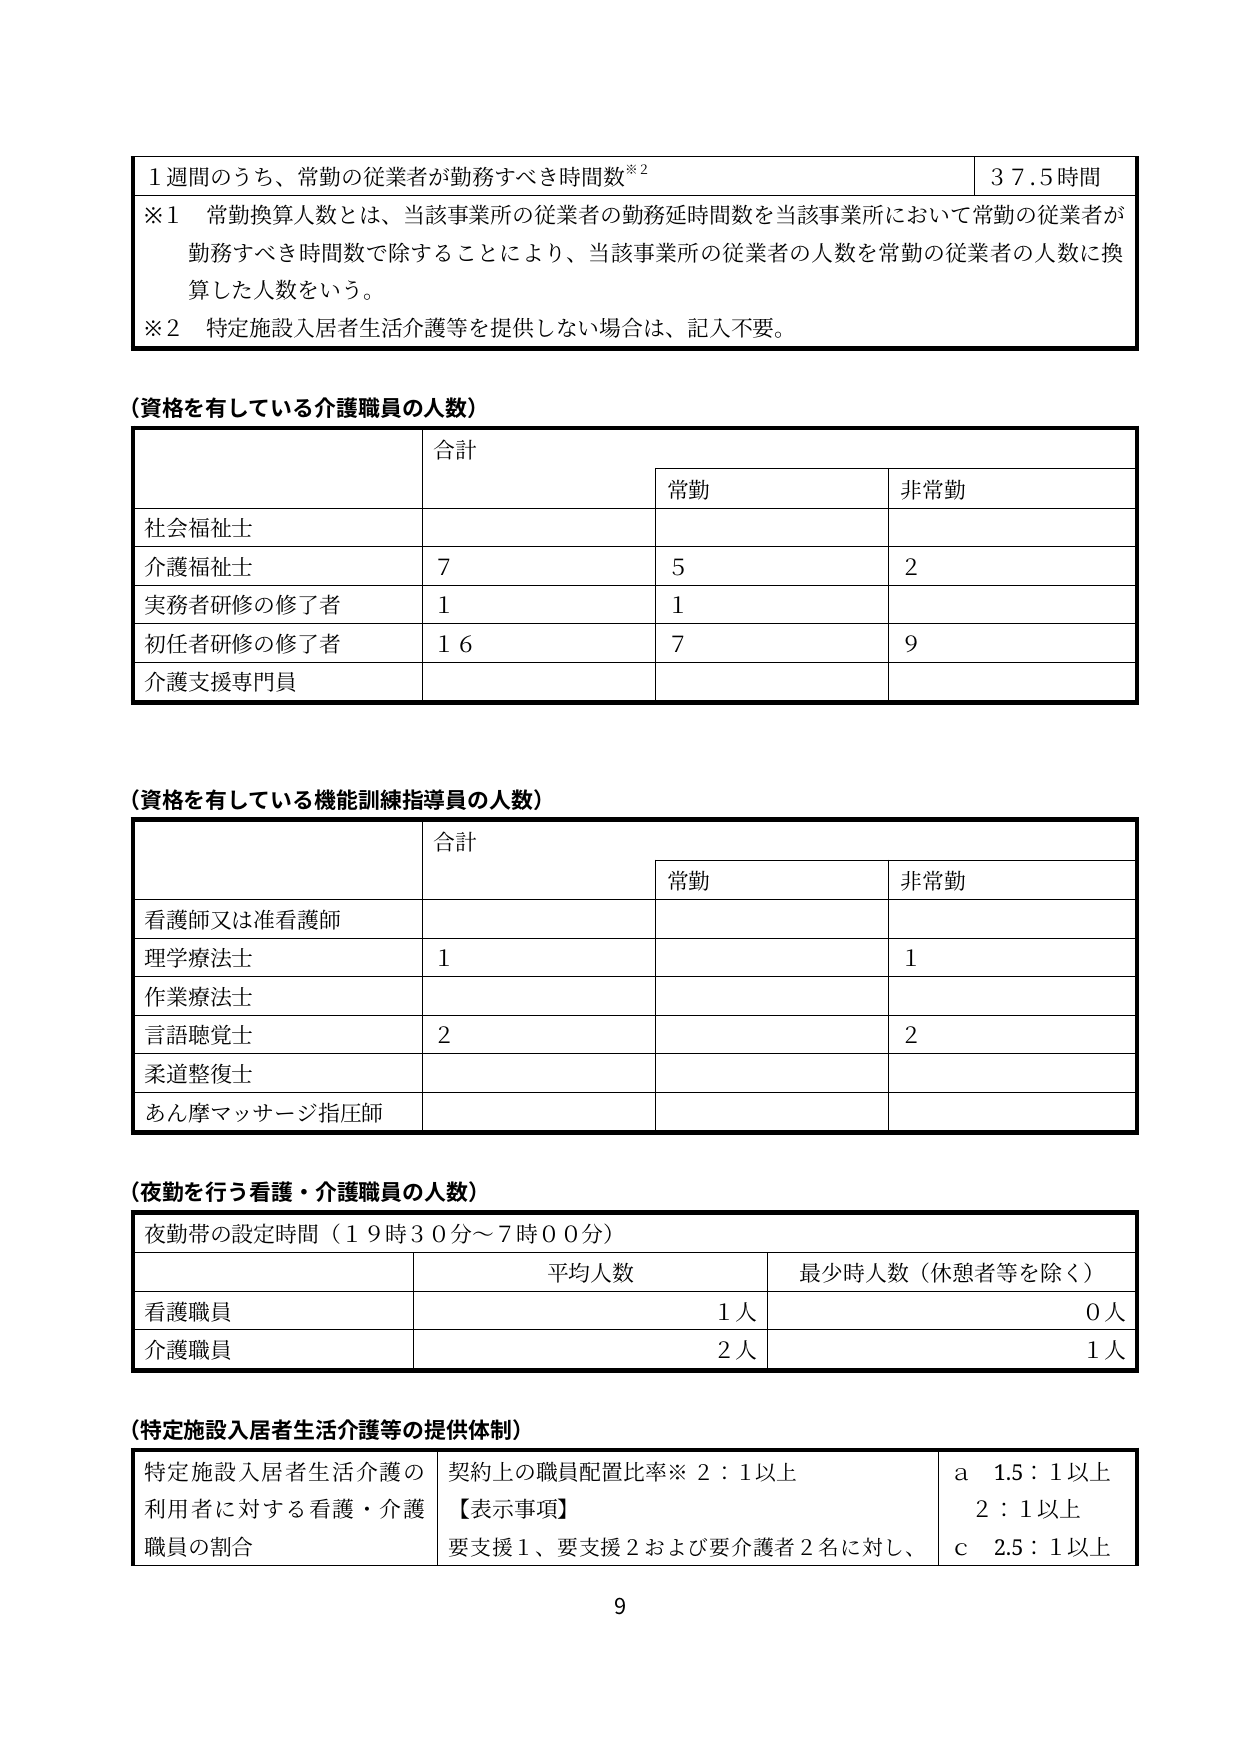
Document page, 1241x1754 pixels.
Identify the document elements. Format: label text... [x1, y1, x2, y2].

table_cell ※１ 常勤換算人数とは、当該事業所の従業者の勤務延時間数を当該事業所において常勤の従業者が勤務すべき時間数で除することにより、当該事業所の従業者の人数を常勤の従業者の人数に換算した人数をいう。 ※２ 特定施設入居者生活介護等を提供しない場合は、記入不要。 [135, 196, 1135, 346]
table_cell [423, 663, 655, 700]
text （夜勤を行う看護・介護職員の人数） [118, 1172, 1122, 1210]
table_cell ２人 [414, 1330, 767, 1368]
table_cell 介護支援専門員 [135, 663, 422, 700]
table_cell ２ [423, 1016, 655, 1053]
table_cell 介護福祉士 [135, 547, 422, 584]
table_cell [889, 663, 1135, 700]
table_cell 常勤 [656, 861, 888, 899]
table_cell 看護師又は准看護師 [135, 900, 422, 938]
table_cell １週間のうち、常勤の従業者が勤務すべき時間数※２ [135, 157, 974, 194]
text （資格を有している介護職員の人数） [118, 388, 1122, 426]
table_cell ２ [889, 1016, 1135, 1053]
table_cell 実務者研修の修了者 [135, 586, 422, 623]
table_cell ７ [423, 547, 655, 584]
table_cell [889, 977, 1135, 1015]
table_cell 言語聴覚士 [135, 1016, 422, 1053]
table_cell ０人 [768, 1292, 1135, 1329]
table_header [939, 1452, 1135, 1565]
table_header 夜勤帯の設定時間（１９時３０分～７時００分） [135, 1215, 1135, 1252]
table_cell [656, 1093, 888, 1130]
table_cell [423, 470, 655, 507]
table_cell [656, 1054, 888, 1092]
table_cell １ [423, 939, 655, 976]
table_header [135, 822, 422, 899]
table_cell 作業療法士 [135, 977, 422, 1015]
table_cell 理学療法士 [135, 939, 422, 976]
table_cell [656, 509, 888, 546]
table_cell ７ [656, 624, 888, 662]
table_cell [423, 862, 655, 899]
table_cell [889, 586, 1135, 623]
table_cell [423, 1054, 655, 1092]
table_cell [889, 1054, 1135, 1092]
table_cell ９ [889, 624, 1135, 662]
text （資格を有している機能訓練指導員の人数） [118, 780, 1122, 817]
table_cell [135, 1253, 413, 1291]
table_cell １６ [423, 624, 655, 662]
table_cell 介護職員 [135, 1330, 413, 1368]
table_cell [889, 1093, 1135, 1130]
table_cell １ [889, 939, 1135, 976]
table_cell [423, 509, 655, 546]
table_cell 非常勤 [889, 861, 1135, 899]
table_cell 柔道整復士 [135, 1054, 422, 1092]
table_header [438, 1452, 938, 1565]
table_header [135, 1452, 437, 1565]
table_cell [423, 900, 655, 938]
table_cell [423, 1093, 655, 1130]
table_cell [656, 900, 888, 938]
table_cell [889, 509, 1135, 546]
table_cell ３７.５時間 [975, 157, 1135, 194]
table_cell ２ [889, 547, 1135, 584]
table_cell 最少時人数（休憩者等を除く） [768, 1253, 1135, 1291]
table_cell 非常勤 [889, 469, 1135, 507]
table_cell [656, 939, 888, 976]
table_header 合計 [423, 822, 1135, 859]
table_cell 平均人数 [414, 1253, 767, 1291]
table_cell [656, 663, 888, 700]
table_cell [656, 977, 888, 1015]
table_header [135, 430, 422, 507]
table_cell １ [656, 586, 888, 623]
table_cell 初任者研修の修了者 [135, 624, 422, 662]
table_cell １ [423, 586, 655, 623]
table_header 合計 [423, 430, 1135, 468]
table_cell 社会福祉士 [135, 509, 422, 546]
table_cell ５ [656, 547, 888, 584]
table_cell １人 [414, 1292, 767, 1329]
table_cell [656, 1016, 888, 1053]
text （特定施設入居者生活介護等の提供体制） [118, 1410, 1122, 1447]
table_cell [423, 977, 655, 1015]
table_cell 看護職員 [135, 1292, 413, 1329]
table_cell １人 [768, 1330, 1135, 1368]
table_cell [889, 900, 1135, 938]
table_cell 常勤 [656, 469, 888, 507]
table_cell あん摩マッサージ指圧師 [135, 1093, 422, 1130]
